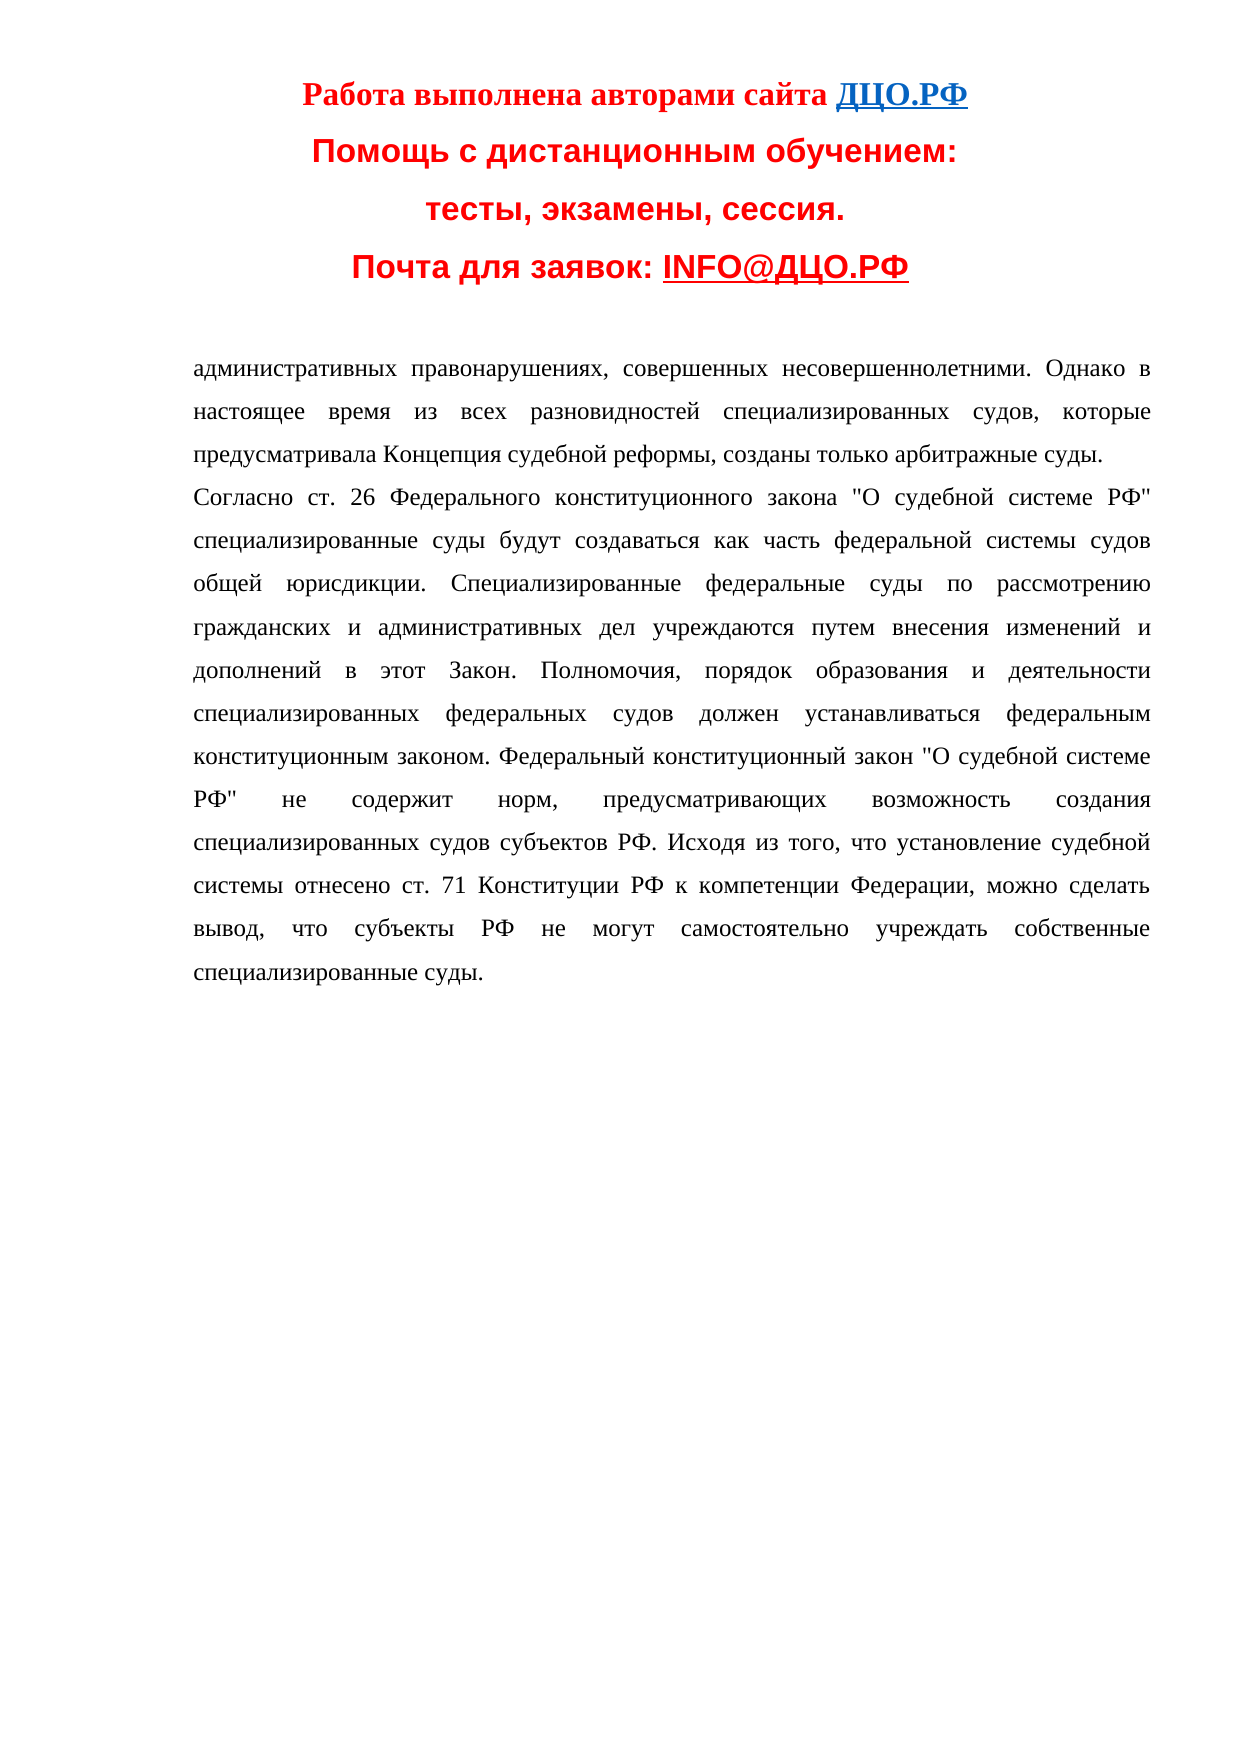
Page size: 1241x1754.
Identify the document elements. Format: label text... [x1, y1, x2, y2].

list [193, 353, 1152, 468]
list Согласно ст. 26 Федерального конституционного закона "О судебной системе РФ" специализированные суды будут создаваться как часть федеральной системы судов общей юрисдикции. Специализированные федеральные суды по рассмотрению гражданских и административных дел учреждаются путем внесения изменений и дополнений в этот Закон. Полномочия, порядок образования и деятельности специализированных федеральных судов должен устанавливаться федеральным конституционным законом. Федеральный конституционный закон "О судебной системе РФ" не содержит норм, предусматривающих возможность создания специализированных судов субъектов РФ. Исходя из того, что установление судебной системы отнесено ст. 71 Конституции РФ к компетенции Федерации, можно сделать вывод, что субъекты РФ не могут самостоятельно учреждать собственные специализированные суды. [193, 482, 1152, 985]
